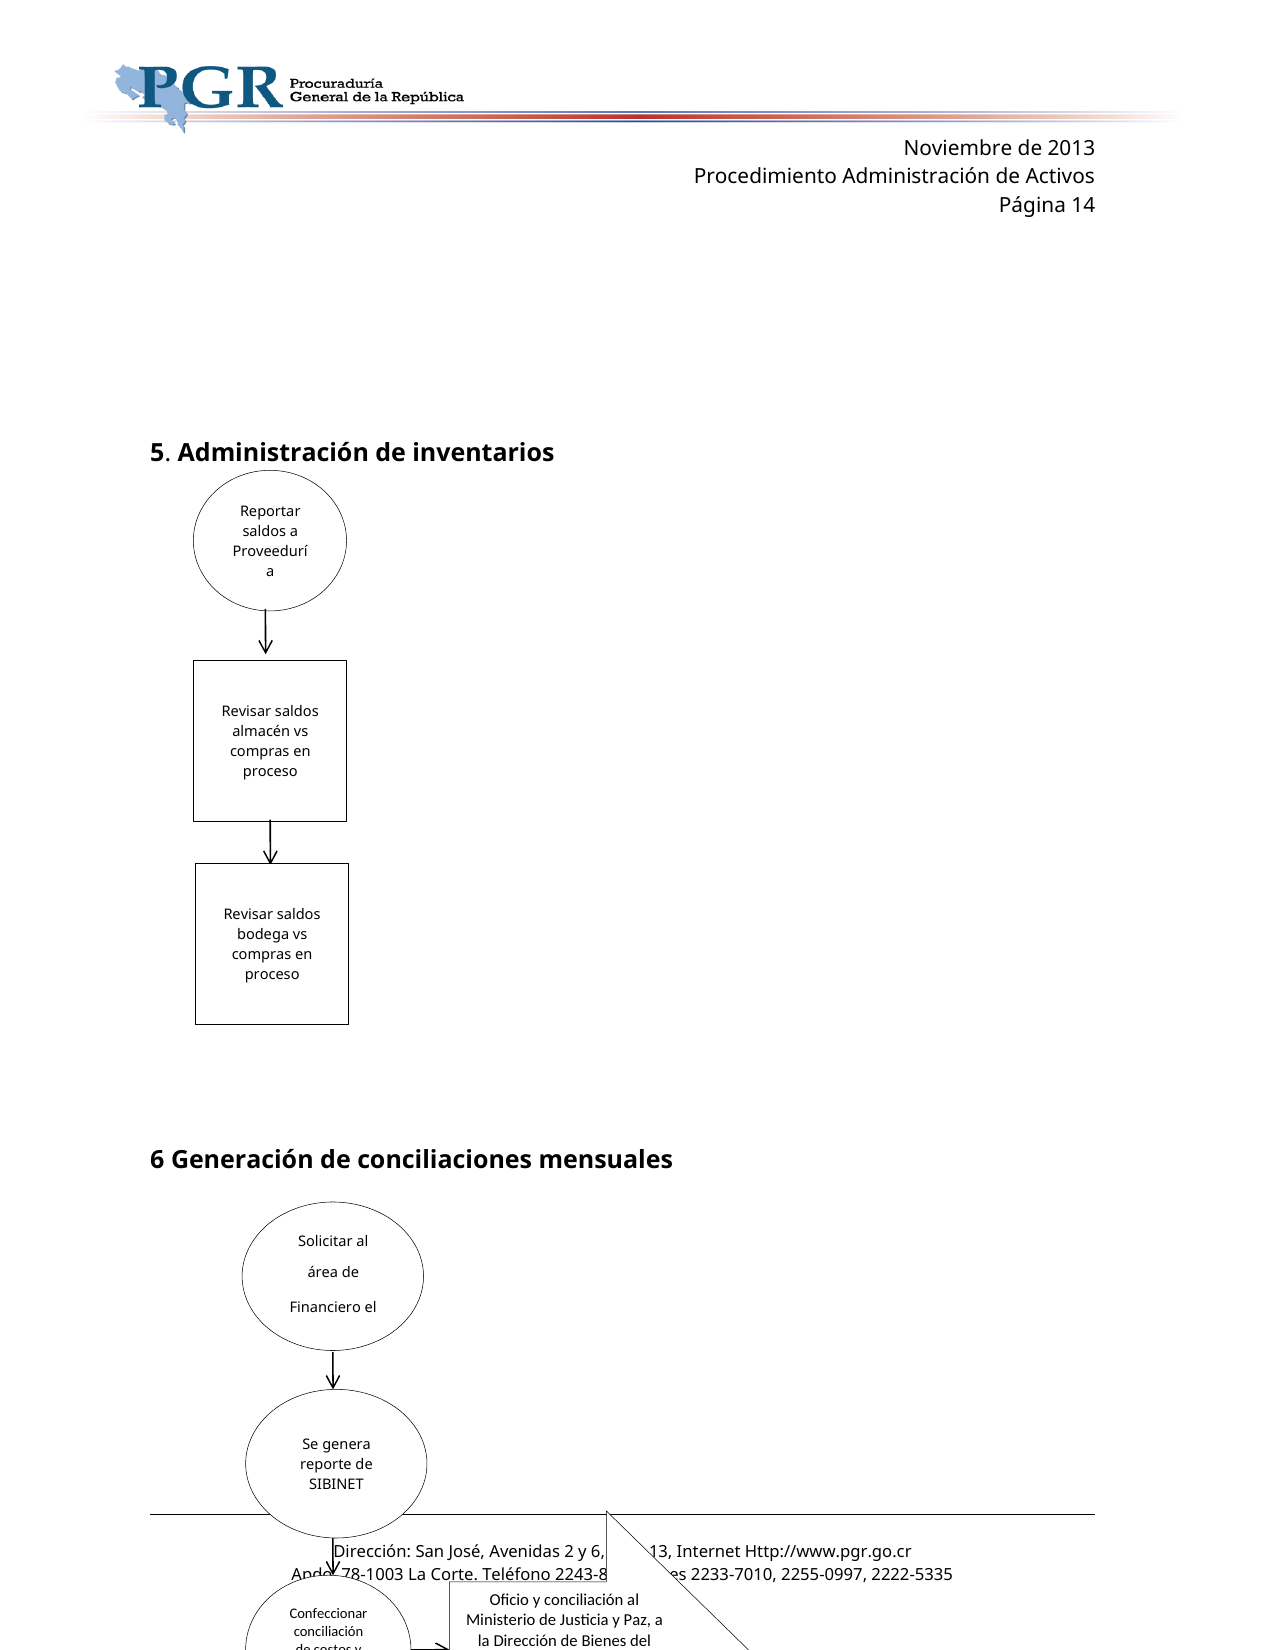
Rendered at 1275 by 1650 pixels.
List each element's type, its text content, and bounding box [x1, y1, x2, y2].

picture [76, 64, 1189, 134]
subtitle 6 Generación de conciliaciones mensuales [150, 1142, 1093, 1176]
text 5. Administración de inventarios [150, 435, 1093, 469]
